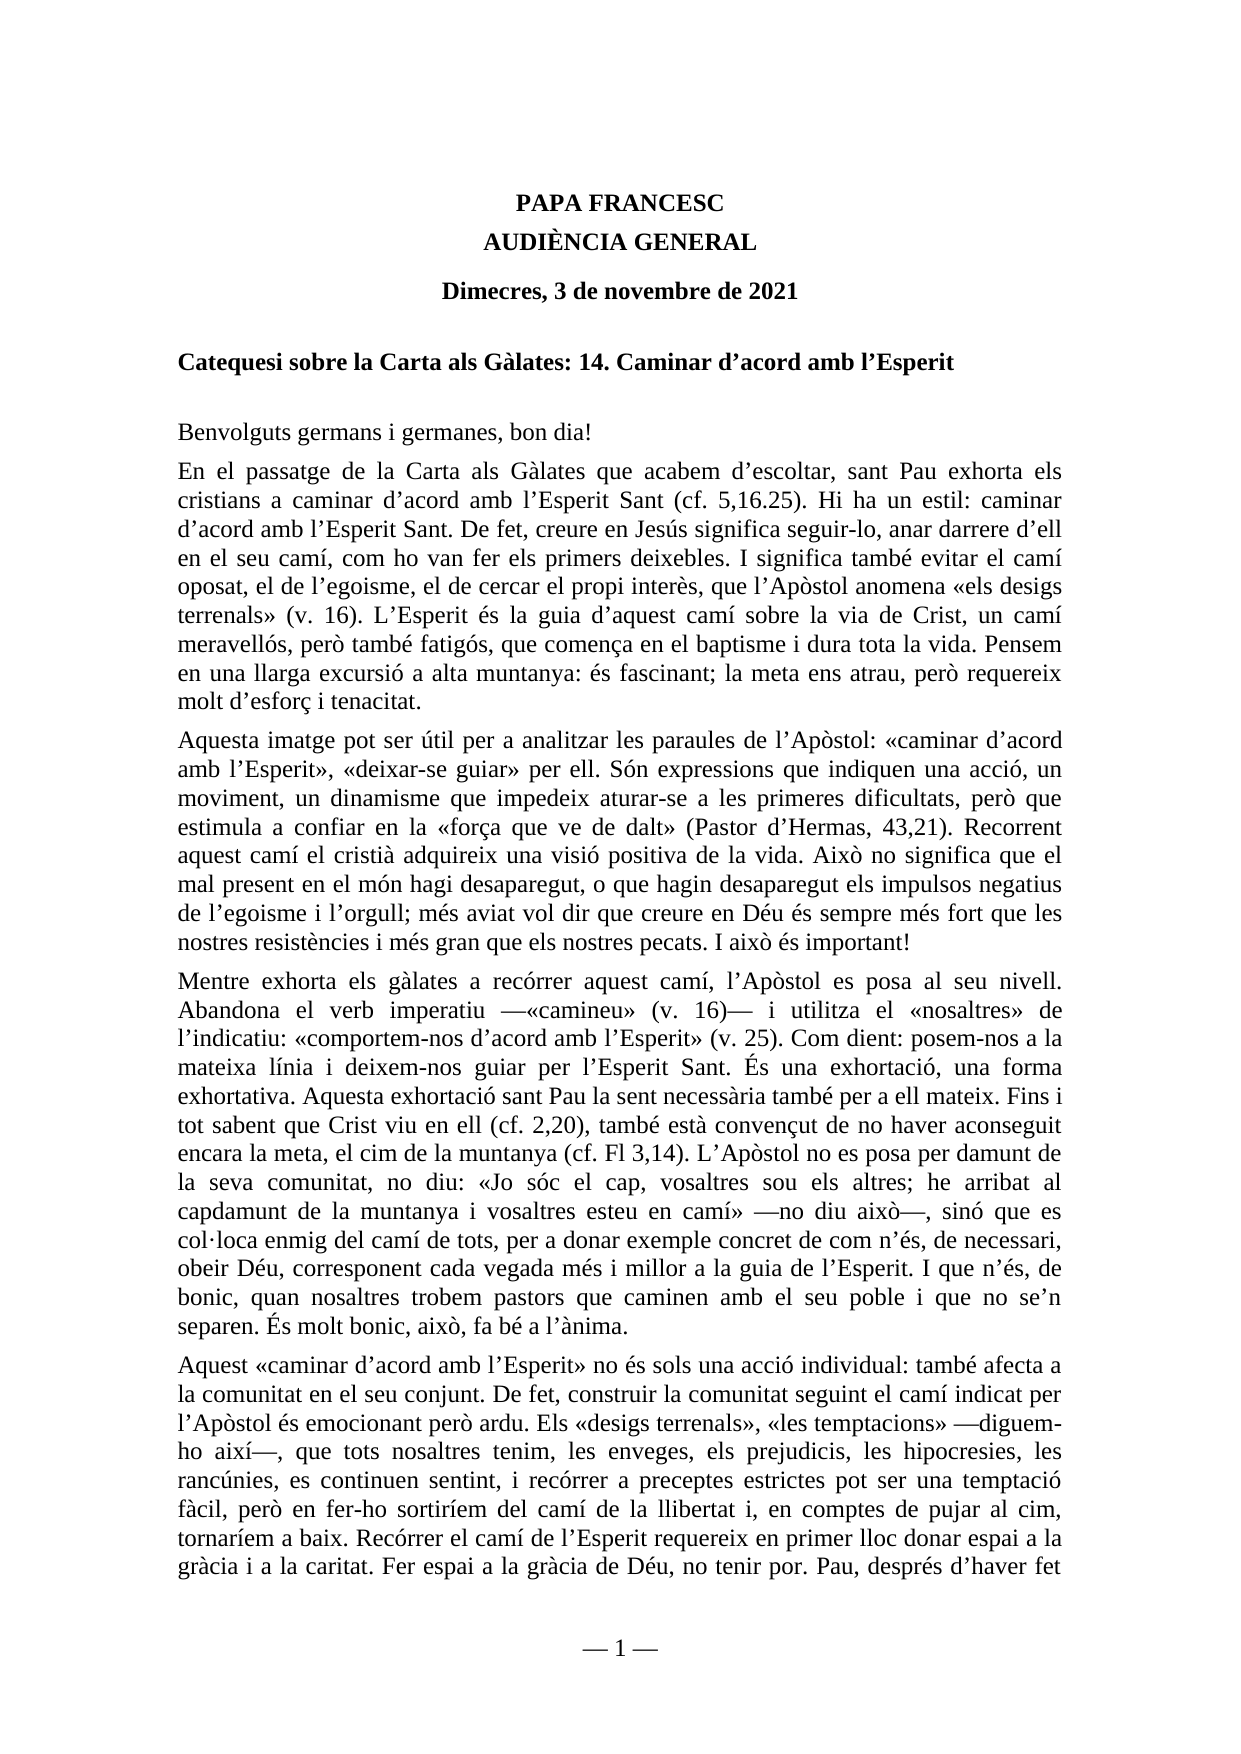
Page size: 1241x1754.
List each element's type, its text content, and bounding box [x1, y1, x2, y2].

text Benvolguts germans i germanes, bon dia! [177, 417, 1063, 446]
text Aquesta imatge pot ser útil per a analitzar les paraules de l’Apòstol: «caminar d’acord amb l’Esperit», «deixar-se guiar» per ell. Són expressions que indiquen una acció, un moviment, un dinamisme que impedeix aturar-se a les primeres dificultats, però que estimula a confiar en la «força que ve de dalt» (Pastor d’Hermas, 43,21). Recorrent aquest camí el cristià adquireix una visió positiva de la vida. Això no significa que el mal present en el món hagi desaparegut, o que hagin desaparegut els impulsos negatius de l’egoisme i l’orgull; més aviat vol dir que creure en Déu és sempre més fort que les nostres resistències i més gran que els nostres pecats. I això és important! [177, 726, 1063, 956]
text PAPA FRANCESC [177, 188, 1063, 216]
text Mentre exhorta els gàlates a recórrer aquest camí, l’Apòstol es posa al seu nivell. Abandona el verb imperatiu —«camineu» (v. 16)— i utilitza el «nosaltres» de l’indicatiu: «comportem-nos d’acord amb l’Esperit» (v. 25). Com dient: posem-nos a la mateixa línia i deixem-nos guiar per l’Esperit Sant. És una exhortació, una forma exhortativa. Aquesta exhortació sant Pau la sent necessària també per a ell mateix. Fins i tot sabent que Crist viu en ell (cf. 2,20), també està convençut de no haver aconseguit encara la meta, el cim de la muntanya (cf. Fl 3,14). L’Apòstol no es posa per damunt de la seva comunitat, no diu: «Jo sóc el cap, vosaltres sou els altres; he arribat al capdamunt de la muntanya i vosaltres esteu en camí» —no diu això—, sinó que es col·loca enmig del camí de tots, per a donar exemple concret de com n’és, de necessari, obeir Déu, corresponent cada vegada més i millor a la guia de l’Esperit. I que n’és, de bonic, quan nosaltres trobem pastors que caminen amb el seu poble i que no se’n separen. És molt bonic, això, fa bé a l’ànima. [177, 966, 1063, 1340]
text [177, 1350, 1063, 1580]
text Dimecres, 3 de novembre de 2021 [177, 276, 1063, 305]
text En el passatge de la Carta als Gàlates que acabem d’escoltar, sant Pau exhorta els cristians a caminar d’acord amb l’Esperit Sant (cf. 5,16.25). Hi ha un estil: caminar d’acord amb l’Esperit Sant. De fet, creure en Jesús significa seguir-lo, anar darrere d’ell en el seu camí, com ho van fer els primers deixebles. I significa també evitar el camí oposat, el de l’egoisme, el de cercar el propi interès, que l’Apòstol anomena «els desigs terrenals» (v. 16). L’Esperit és la guia d’aquest camí sobre la via de Crist, un camí meravellós, però també fatigós, que comença en el baptisme i dura tota la vida. Pensem en una llarga excursió a alta muntanya: és fascinant; la meta ens atrau, però requereix molt d’esforç i tenacitat. [177, 456, 1063, 715]
text Catequesi sobre la Carta als Gàlates: 14. Caminar d’acord amb l’Esperit [177, 347, 1093, 376]
text AUDIÈNCIA GENERAL [177, 227, 1063, 256]
